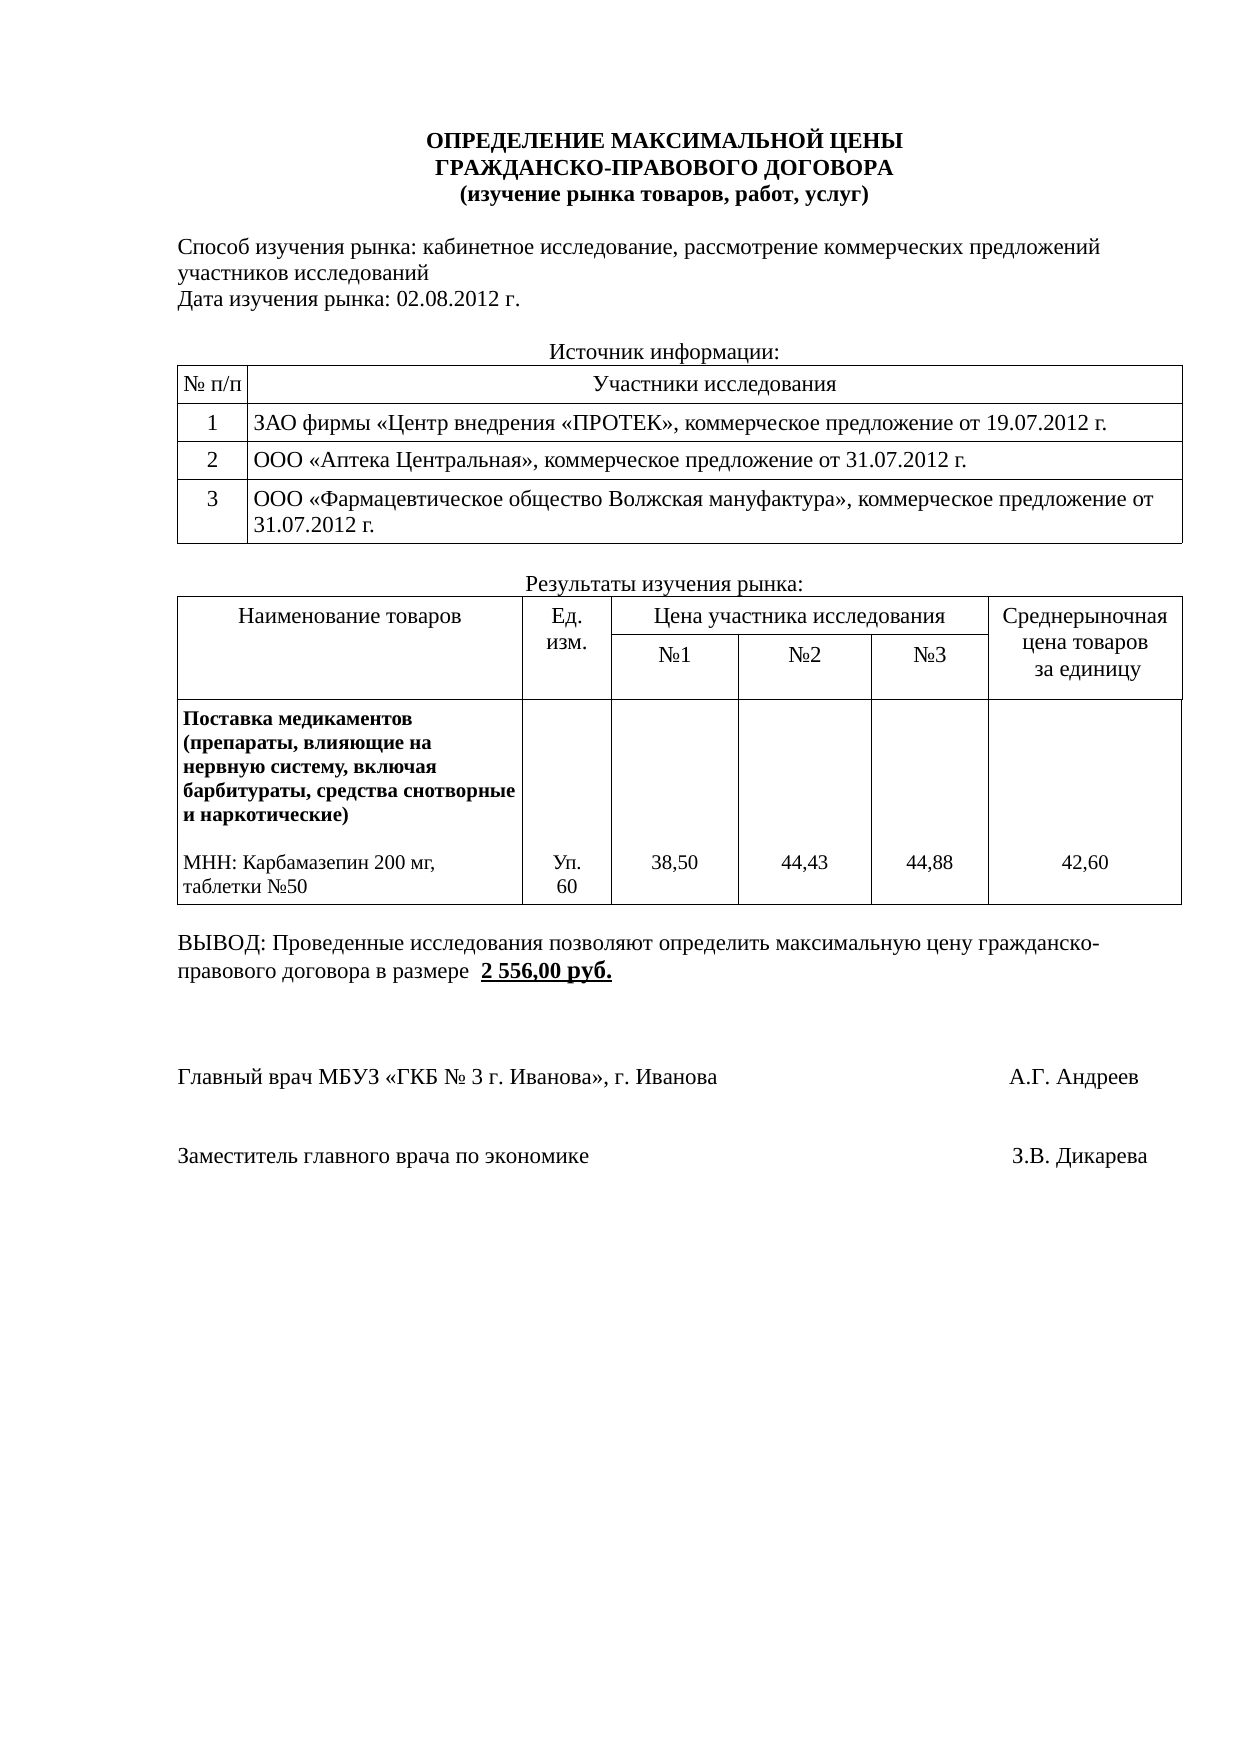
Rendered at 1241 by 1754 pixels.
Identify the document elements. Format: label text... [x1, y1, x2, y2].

table_header Участники исследования [248, 366, 1182, 403]
table_cell Уп. 60 [523, 700, 611, 904]
table_cell 3 [178, 480, 247, 543]
text Способ изучения рынка: кабинетное исследование, рассмотрение коммерческих предложений участников исследований [177, 233, 1152, 286]
table_header Цена участника исследования [612, 597, 988, 634]
table_cell 38,50 [612, 700, 738, 904]
text Дата изучения рынка: 02.08.2012 г. [177, 286, 1152, 312]
text ОПРЕДЕЛЕНИЕ МАКСИМАЛЬНОЙ ЦЕНЫ [177, 127, 1152, 154]
table_header Ед. изм. [523, 597, 611, 699]
table_cell 1 [178, 404, 247, 441]
table_cell Поставка медикаментов (препараты, влияющие на нервную систему, включая барбитураты, средства снотворные и наркотические) МНН: Карбамазепин 200 мг, таблетки №50 [178, 700, 522, 904]
text ВЫВОД: Проведенные исследования позволяют определить максимальную цену гражданско-правового договора в размере 2 556,00 руб. [177, 929, 1152, 984]
table_cell 44,43 [739, 700, 871, 904]
table_cell 2 [178, 442, 247, 479]
table_cell №2 [739, 635, 871, 699]
text ГРАЖДАНСКО-ПРАВОВОГО ДОГОВОРА [177, 154, 1152, 180]
text Заместитель главного врача по экономике З.В. Дикарева [177, 1142, 1152, 1169]
table_cell ООО «Аптека Центральная», коммерческое предложение от 31.07.2012 г. [248, 442, 1182, 479]
text Результаты изучения рынка: [177, 569, 1152, 596]
table_cell ООО «Фармацевтическое общество Волжская мануфактура», коммерческое предложение от 31.07.2012 г. [248, 480, 1182, 543]
text (изучение рынка товаров, работ, услуг) [177, 180, 1152, 206]
table_cell №3 [872, 635, 988, 699]
table_cell 42,60 [989, 700, 1181, 904]
table_header № п/п [178, 366, 247, 403]
table_cell №1 [612, 635, 738, 699]
text Источник информации: [177, 338, 1152, 364]
table_header Наименование товаров [178, 597, 522, 699]
text Главный врач МБУЗ «ГКБ № . Иванова», г. Иванова А.Г. Андреев [177, 1063, 1152, 1090]
table_cell ЗАО фирмы «Центр внедрения «ПРОТЕК», коммерческое предложение от 19.07.2012 г. [248, 404, 1182, 441]
table_cell 44,88 [872, 700, 988, 904]
table_header Среднерыночная цена товаров за единицу [989, 597, 1182, 699]
